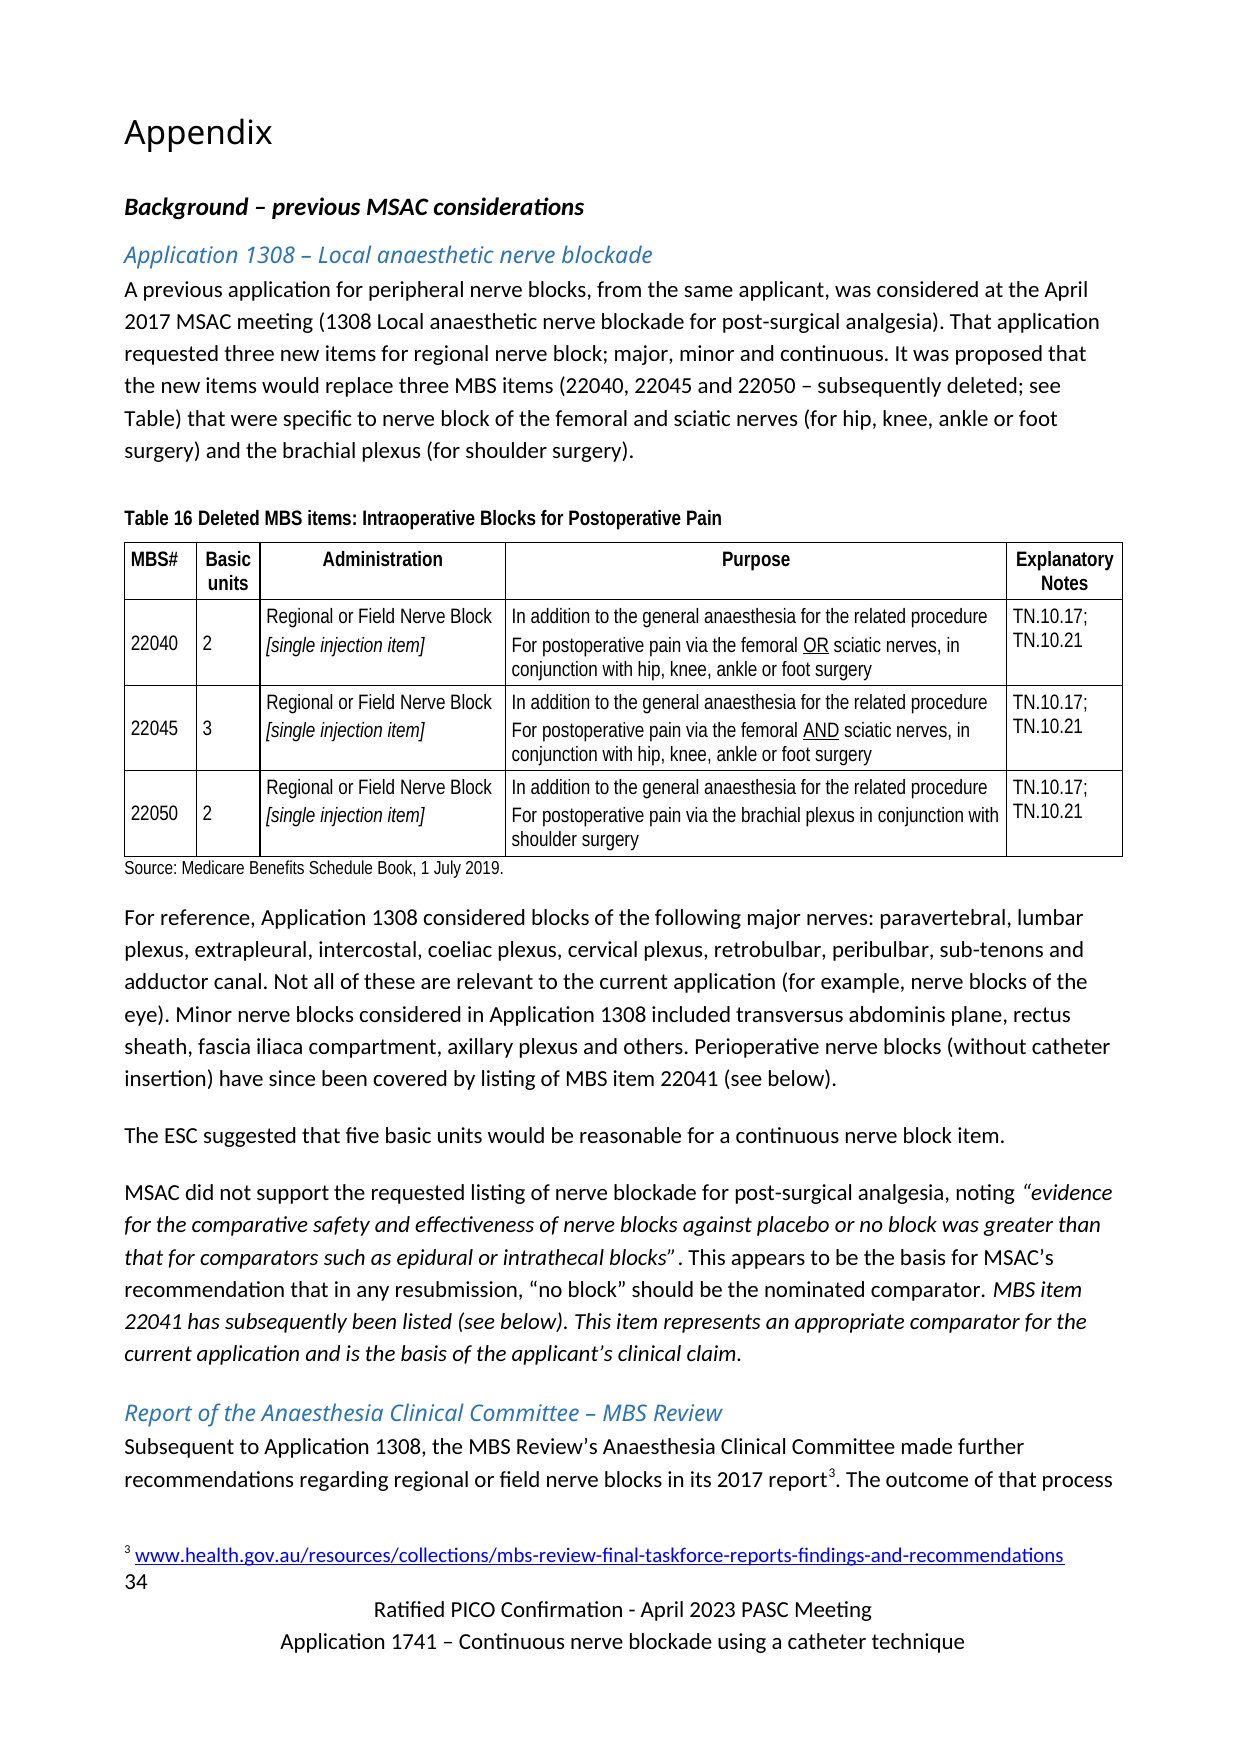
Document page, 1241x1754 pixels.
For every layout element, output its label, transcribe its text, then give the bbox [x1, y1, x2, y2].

text The ESC suggested that five basic units would be reasonable for a continuous nerve block item. [124, 1121, 1122, 1149]
table_cell 22045 [125, 686, 196, 770]
subtitle Appendix [124, 108, 1122, 154]
table_header Administration [261, 543, 505, 599]
subtitle Report of the Anaesthesia Clinical Committee – MBS Review [124, 1397, 1122, 1428]
text For reference, Application 1308 considered blocks of the following major nerves: paravertebral, lumbar plexus, extrapleural, intercostal, coeliac plexus, cervical plexus, retrobulbar, peribulbar, sub-tenons and adductor canal. Not all of these are relevant to the current application (for example, nerve blocks of the eye). Minor nerve blocks considered in Application 1308 included transversus abdominis plane, rectus sheath, fascia iliaca compartment, axillary plexus and others. Perioperative nerve blocks (without catheter insertion) have since been covered by listing of MBS item 22041 (see below). [124, 903, 1122, 1092]
text Source: Medicare Benefits Schedule Book, 1 July 2019. [124, 857, 1122, 878]
table_header Purpose [506, 543, 1006, 599]
text Table 16 Deleted MBS items: Intraoperative Blocks for Postoperative Pain [124, 506, 1122, 529]
table_header MBS# [125, 543, 196, 599]
table_cell 2 [197, 600, 259, 685]
table_cell TN.10.17; TN.10.21 [1007, 686, 1122, 770]
table_cell TN.10.17; TN.10.21 [1007, 600, 1122, 685]
table_cell 3 [197, 686, 259, 770]
table_header Basic units [197, 543, 259, 599]
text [124, 1432, 1122, 1493]
table_cell In addition to the general anaesthesia for the related procedure For postoperative pain via the brachial plexus in conjunction with shoulder surgery [506, 771, 1006, 856]
table_cell In addition to the general anaesthesia for the related procedure For postoperative pain via the femoral AND sciatic nerves, in conjunction with hip, knee, ankle or foot surgery [506, 686, 1006, 770]
table_cell TN.10.17; TN.10.21 [1007, 771, 1122, 856]
table_cell 2 [197, 771, 259, 856]
subtitle Background – previous MSAC considerations [124, 191, 1122, 222]
table_header Explanatory Notes [1007, 543, 1122, 599]
text MSAC did not support the requested listing of nerve blockade for post-surgical analgesia, noting “evidence for the comparative safety and effectiveness of nerve blocks against placebo or no block was greater than that for comparators such as epidural or intrathecal blocks”. This appears to be the basis for MSAC’s recommendation that in any resubmission, “no block” should be the nominated comparator. MBS item 22041 has subsequently been listed (see below). This item represents an appropriate comparator for the current application and is the basis of the applicant’s clinical claim. [124, 1178, 1122, 1367]
text A previous application for peripheral nerve blocks, from the same applicant, was considered at the April 2017 MSAC meeting (1308 Local anaesthetic nerve blockade for post-surgical analgesia). That application requested three new items for regional nerve block; major, minor and continuous. It was proposed that the new items would replace three MBS items (22040, 22045 and 22050 – subsequently deleted; see Table 16) that were specific to nerve block of the femoral and sciatic nerves (for hip, knee, ankle or foot surgery) and the brachial plexus (for shoulder surgery). [124, 275, 1122, 464]
table_cell Regional or Field Nerve Block [single injection item] [261, 771, 505, 856]
table_cell In addition to the general anaesthesia for the related procedure For postoperative pain via the femoral OR sciatic nerves, in conjunction with hip, knee, ankle or foot surgery [506, 600, 1006, 685]
table_cell Regional or Field Nerve Block [single injection item] [261, 600, 505, 685]
table_cell Regional or Field Nerve Block [single injection item] [261, 686, 505, 770]
table_cell 22050 [125, 771, 196, 856]
table_cell 22040 [125, 600, 196, 685]
subtitle Application 1308 – Local anaesthetic nerve blockade [124, 239, 1122, 270]
